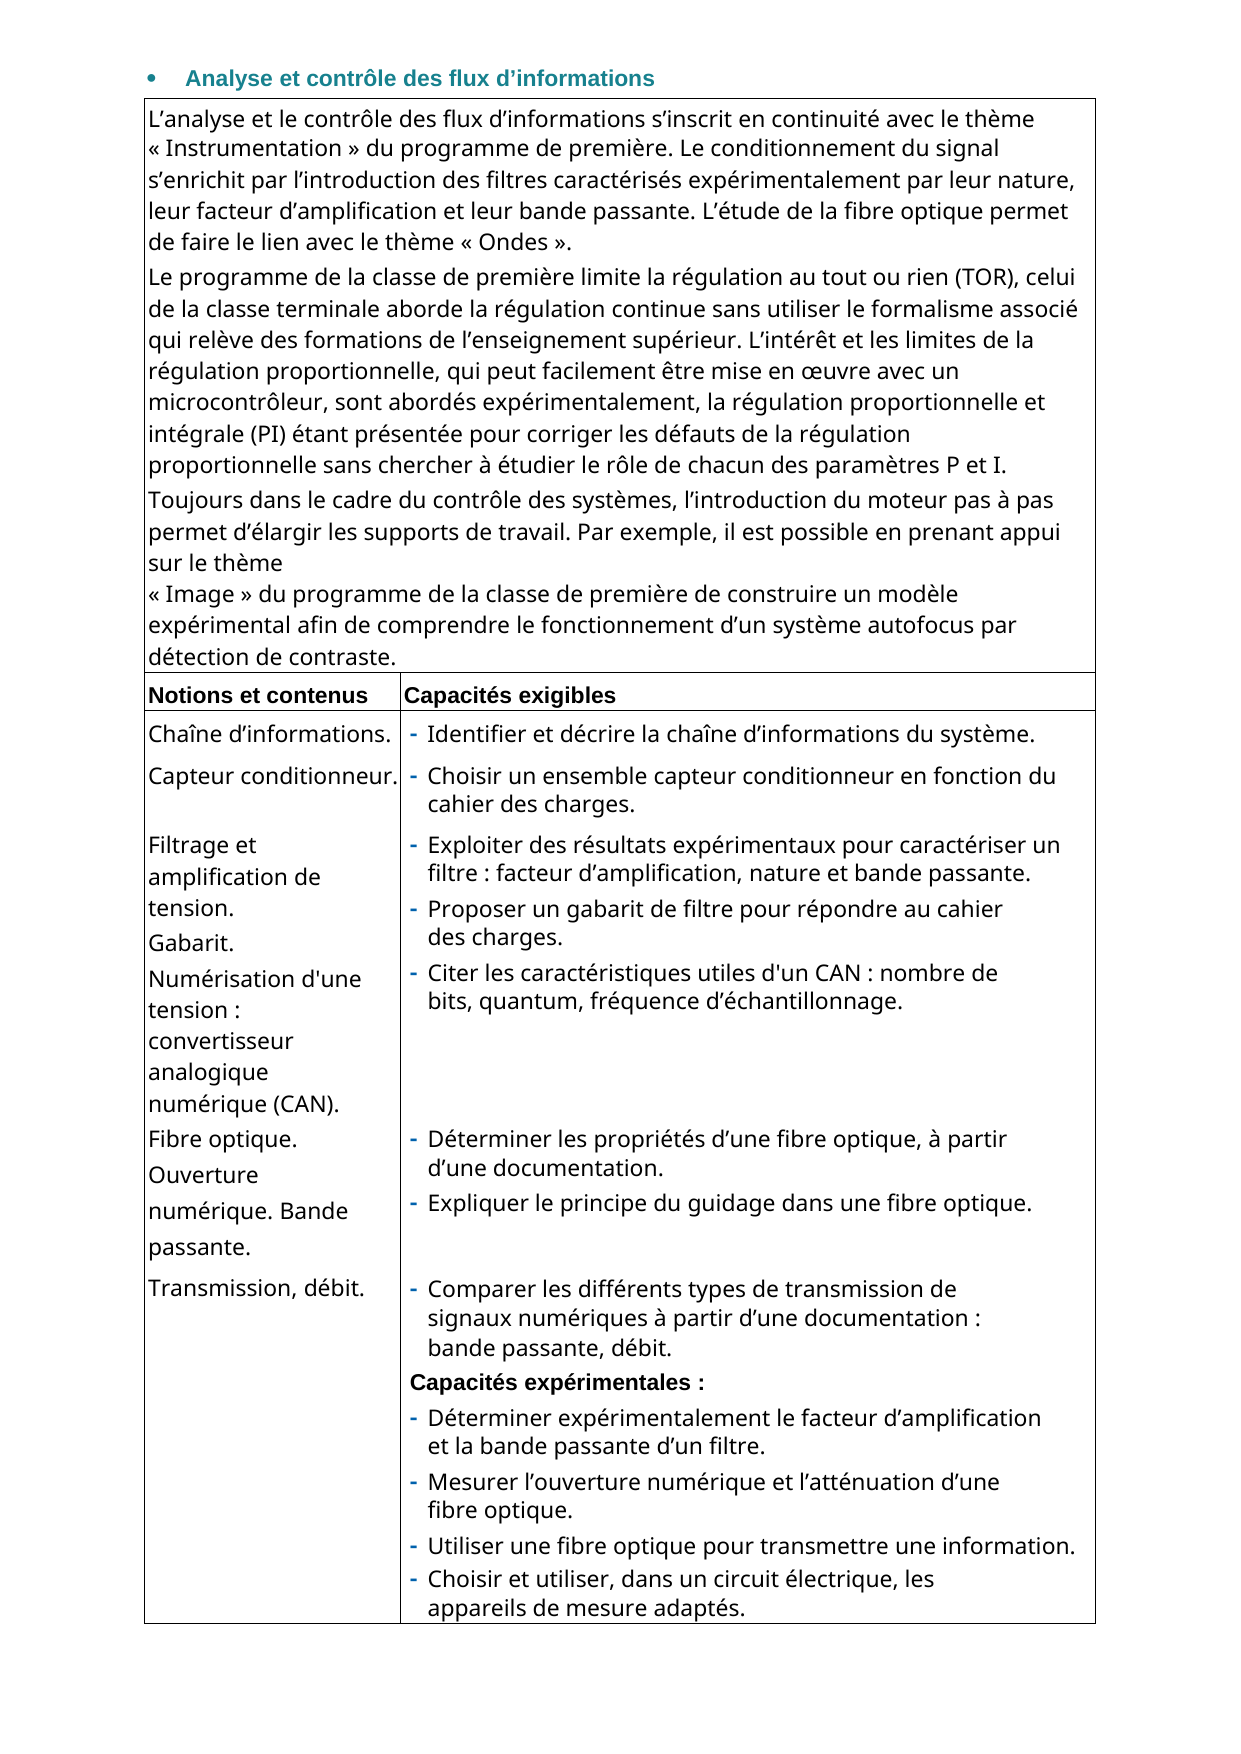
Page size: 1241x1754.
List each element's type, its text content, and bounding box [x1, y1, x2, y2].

table_cell Notions et contenus [145, 673, 400, 710]
table_cell Chaîne d’informations. [145, 711, 400, 754]
table_cell - Choisir un ensemble capteur conditionneur en fonction du cahier des charges. [401, 754, 1095, 822]
table_cell Capacités exigibles [401, 673, 1095, 710]
table_cell Filtrage et amplification de tension. Gabarit. Numérisation d'une tension : convertisseur analogique numérique (CAN). [145, 823, 400, 1119]
table_cell Transmission, débit. [145, 1266, 400, 1623]
table_cell - Identifier et décrire la chaîne d’informations du système. [401, 711, 1095, 754]
table_cell Capteur conditionneur. [145, 754, 400, 822]
table_cell Exploiter des résultats expérimentaux pour caractériser un filtre : facteur d’amplification, nature et bande passante. Proposer un gabarit de filtre pour répondre au cahier des charges. Citer les caractéristiques utiles d'un CAN : nombre de bits, quantum, fréquence d’échantillonnage. [401, 823, 1095, 1119]
table_cell Comparer les différents types de transmission de signaux numériques à partir d’une documentation : bande passante, débit. Capacités expérimentales : Déterminer expérimentalement le facteur d’amplification et la bande passante d’un filtre. Mesurer l’ouverture numérique et l’atténuation d’une fibre optique. Utiliser une fibre optique pour transmettre une information. Choisir et utiliser, dans un circuit électrique, les appareils de mesure adaptés. [401, 1266, 1095, 1623]
subtitle Analyse et contrôle des flux d’informations [147, 65, 1109, 92]
table_cell Fibre optique. Ouverture numérique. Bande passante. [145, 1119, 400, 1266]
table_header L’analyse et le contrôle des flux d’informations s’inscrit en continuité avec le thème « Instrumentation » du programme de première. Le conditionnement du signal s’enrichit par l’introduction des filtres caractérisés expérimentalement par leur nature, leur facteur d’amplification et leur bande passante. L’étude de la fibre optique permet de faire le lien avec le thème « Ondes ». Le programme de la classe de première limite la régulation au tout ou rien (TOR), celui de la classe terminale aborde la régulation continue sans utiliser le formalisme associé qui relève des formations de l’enseignement supérieur. L’intérêt et les limites de la régulation proportionnelle, qui peut facilement être mise en œuvre avec un microcontrôleur, sont abordés expérimentalement, la régulation proportionnelle et intégrale (PI) étant présentée pour corriger les défauts de la régulation proportionnelle sans chercher à étudier le rôle de chacun des paramètres P et I. Toujours dans le cadre du contrôle des systèmes, l’introduction du moteur pas à pas permet d’élargir les supports de travail. Par exemple, il est possible en prenant appui sur le thème « Image » du programme de la classe de première de construire un modèle expérimental afin de comprendre le fonctionnement d’un système autofocus par détection de contraste. [145, 99, 1095, 672]
table_cell Déterminer les propriétés d’une fibre optique, à partir d’une documentation. Expliquer le principe du guidage dans une fibre optique. [401, 1119, 1095, 1266]
